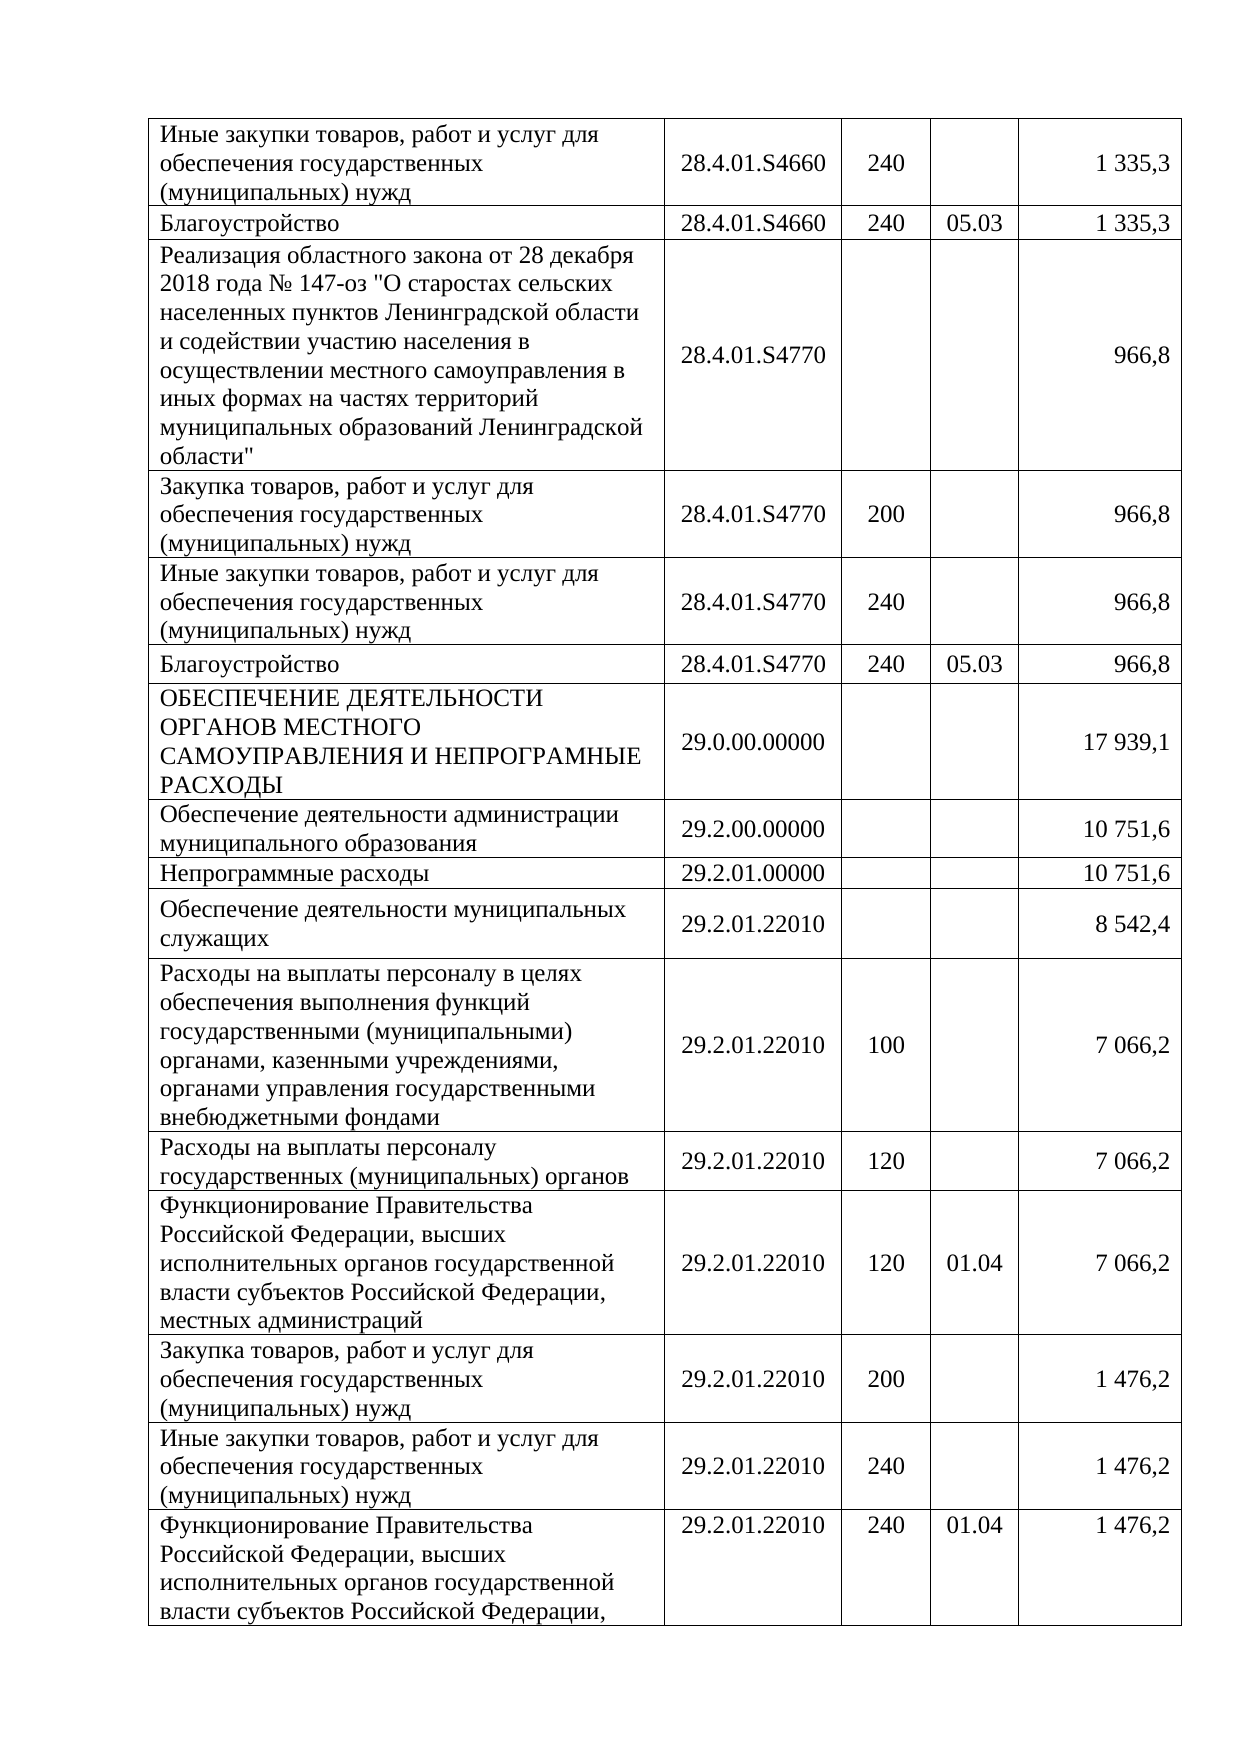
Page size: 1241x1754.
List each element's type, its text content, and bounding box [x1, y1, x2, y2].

table_cell 120 [842, 1191, 930, 1334]
table_cell Расходы на выплаты персоналу в целях обеспечения выполнения функций государственными (муниципальными) органами, казенными учреждениями, органами управления государственными внебюджетными фондами [149, 959, 664, 1131]
table_cell 28.4.01.S4770 [665, 240, 841, 470]
table_cell 29.2.01.00000 [665, 858, 841, 888]
table_cell ОБЕСПЕЧЕНИЕ ДЕЯТЕЛЬНОСТИ ОРГАНОВ МЕСТНОГО САМОУПРАВЛЕНИЯ И НЕПРОГРАМНЫЕ РАСХОДЫ [149, 684, 664, 798]
table_cell 05.03 [931, 206, 1018, 239]
table_cell 966,8 [1019, 240, 1181, 470]
table_cell 240 [842, 1423, 930, 1509]
table_cell [931, 889, 1018, 957]
table_cell 240 [842, 558, 930, 644]
table_cell 28.4.01.S4770 [665, 645, 841, 682]
table_cell Иные закупки товаров, работ и услуг для обеспечения государственных (муниципальных) нужд [149, 1423, 664, 1509]
table_cell 7 066,2 [1019, 1191, 1181, 1334]
table_cell [931, 1423, 1018, 1509]
table_cell Закупка товаров, работ и услуг для обеспечения государственных (муниципальных) нужд [149, 1335, 664, 1422]
table_cell 28.4.01.S4770 [665, 471, 841, 557]
table_cell 7 066,2 [1019, 1132, 1181, 1189]
table_cell [931, 684, 1018, 798]
table_cell Иные закупки товаров, работ и услуг для обеспечения государственных (муниципальных) нужд [149, 119, 664, 205]
table_cell [931, 119, 1018, 205]
table_cell 966,8 [1019, 471, 1181, 557]
table_cell 28.4.01.S4770 [665, 558, 841, 644]
table_cell 29.2.01.22010 [665, 1132, 841, 1189]
table_cell 29.2.01.22010 [665, 889, 841, 957]
table_cell 1 476,2 [1019, 1510, 1181, 1625]
table_cell 1 476,2 [1019, 1423, 1181, 1509]
table_cell Обеспечение деятельности муниципальных служащих [149, 889, 664, 957]
table_cell Благоустройство [149, 206, 664, 239]
table_cell 29.2.00.00000 [665, 800, 841, 857]
table_cell Реализация областного закона от 28 декабря 2018 года № 147-оз "О старостах сельских населенных пунктов Ленинградской области и содействии участию населения в осуществлении местного самоуправления в иных формах на частях территорий муниципальных образований Ленинградской области" [149, 240, 664, 470]
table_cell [149, 1510, 664, 1625]
table_cell [842, 240, 930, 470]
table_cell [842, 800, 930, 857]
table_cell [931, 471, 1018, 557]
table_cell [931, 858, 1018, 888]
table_cell 29.2.01.22010 [665, 1191, 841, 1334]
table_cell [931, 558, 1018, 644]
table_cell 966,8 [1019, 645, 1181, 682]
table_cell 28.4.01.S4660 [665, 119, 841, 205]
table_cell 29.2.01.22010 [665, 1423, 841, 1509]
table_cell 10 751,6 [1019, 800, 1181, 857]
table_cell 29.2.01.22010 [665, 1510, 841, 1625]
table_cell [931, 1335, 1018, 1422]
table_cell 1 335,3 [1019, 206, 1181, 239]
table_cell 28.4.01.S4660 [665, 206, 841, 239]
table_cell 1 335,3 [1019, 119, 1181, 205]
table_cell [931, 240, 1018, 470]
table_cell [931, 800, 1018, 857]
table_cell Иные закупки товаров, работ и услуг для обеспечения государственных (муниципальных) нужд [149, 558, 664, 644]
table_cell Обеспечение деятельности администрации муниципального образования [149, 800, 664, 857]
table_cell 05.03 [931, 645, 1018, 682]
table_cell 17 939,1 [1019, 684, 1181, 798]
table_cell 200 [842, 1335, 930, 1422]
table_cell 240 [842, 206, 930, 239]
table_cell 1 476,2 [1019, 1335, 1181, 1422]
table_cell 01.04 [931, 1191, 1018, 1334]
table_cell Непрограммные расходы [149, 858, 664, 888]
table_cell 240 [842, 119, 930, 205]
table_cell [931, 1132, 1018, 1189]
table_cell Закупка товаров, работ и услуг для обеспечения государственных (муниципальных) нужд [149, 471, 664, 557]
table_cell 100 [842, 959, 930, 1131]
table_cell 200 [842, 471, 930, 557]
table_cell 7 066,2 [1019, 959, 1181, 1131]
table_cell Расходы на выплаты персоналу государственных (муниципальных) органов [149, 1132, 664, 1189]
table_cell Благоустройство [149, 645, 664, 682]
table_cell 966,8 [1019, 558, 1181, 644]
table_cell 240 [842, 1510, 930, 1625]
table_cell 240 [842, 645, 930, 682]
table_cell [842, 684, 930, 798]
table_cell 8 542,4 [1019, 889, 1181, 957]
table_cell 29.2.01.22010 [665, 959, 841, 1131]
table_cell [842, 858, 930, 888]
table_cell [931, 959, 1018, 1131]
table_cell 10 751,6 [1019, 858, 1181, 888]
table_cell 120 [842, 1132, 930, 1189]
table_cell [842, 889, 930, 957]
table_cell 29.0.00.00000 [665, 684, 841, 798]
table_cell 29.2.01.22010 [665, 1335, 841, 1422]
table_cell 01.04 [931, 1510, 1018, 1625]
